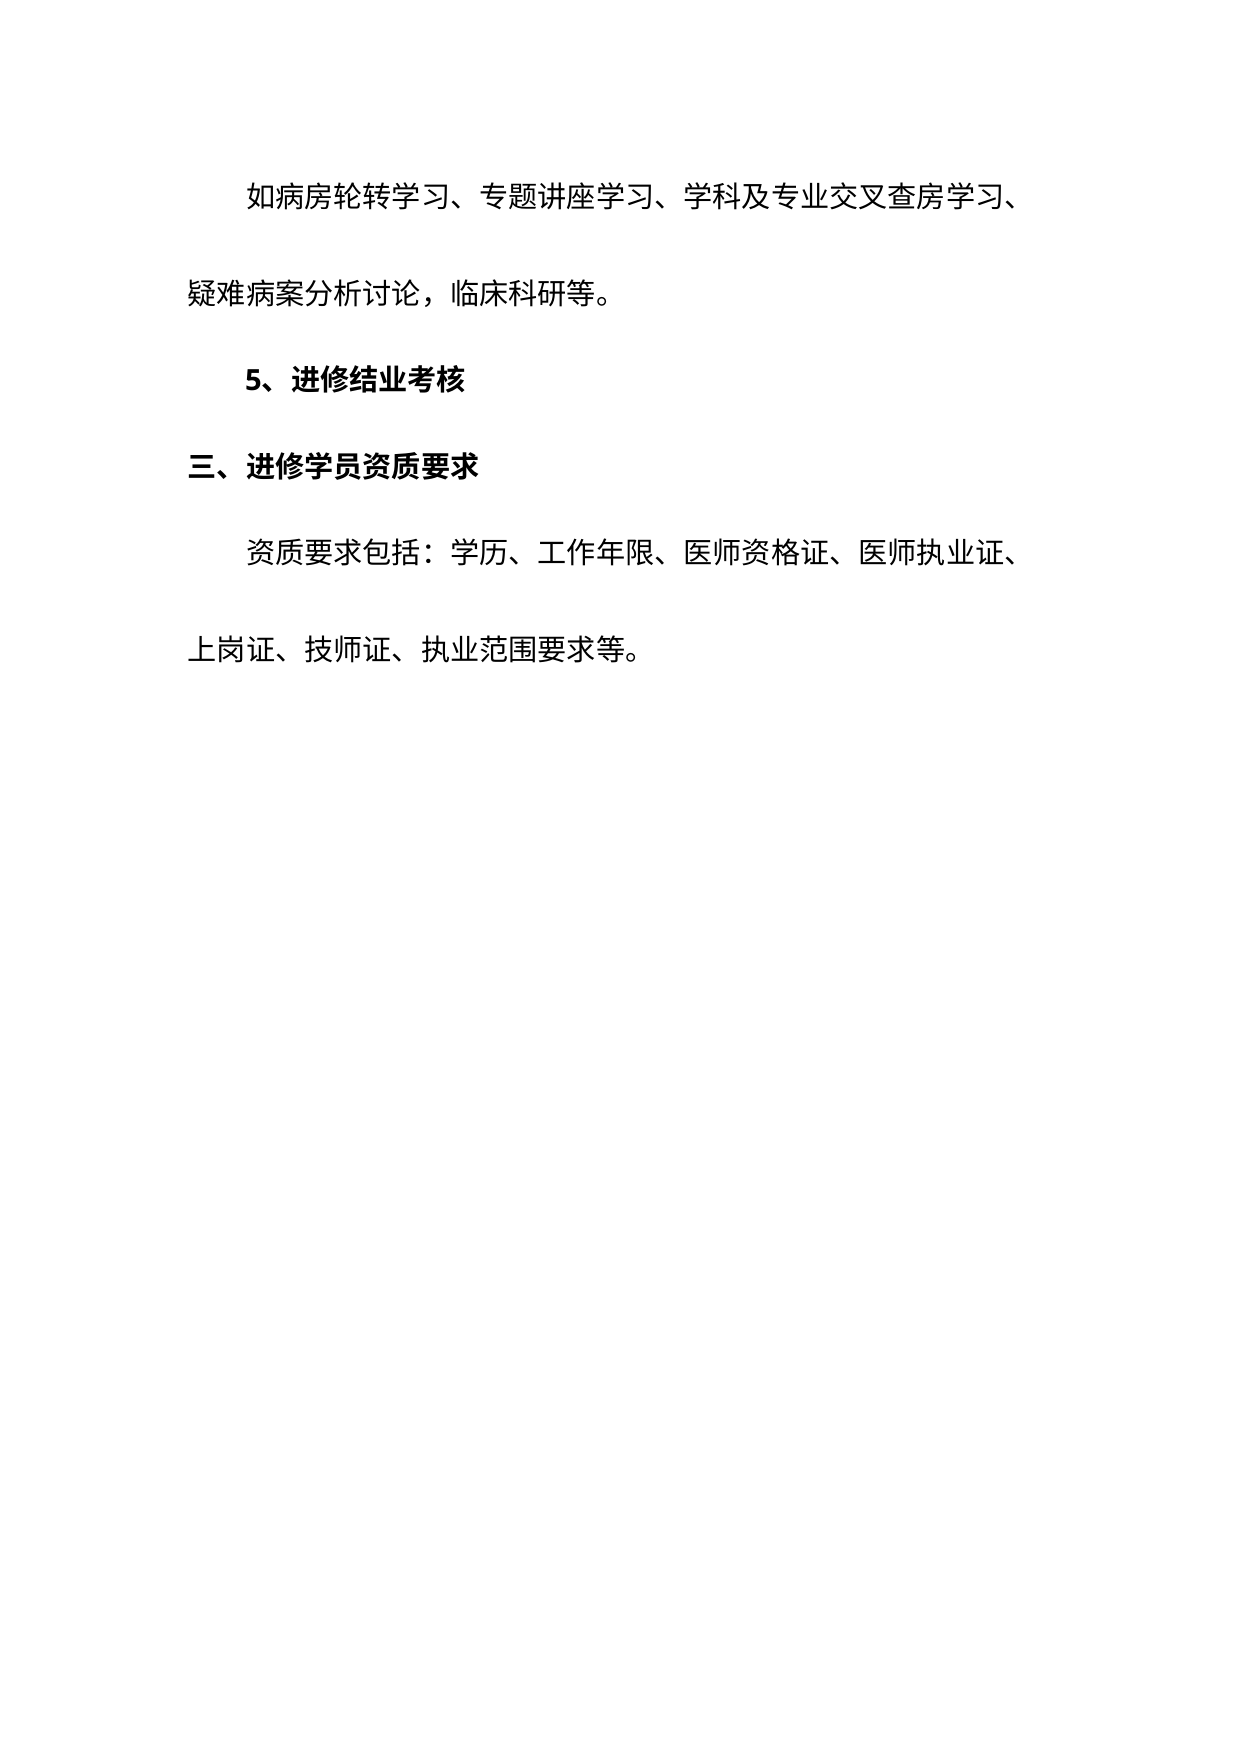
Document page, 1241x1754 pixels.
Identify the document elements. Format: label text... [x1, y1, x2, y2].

text 三、进修学员资质要求 [187, 432, 1053, 497]
text 5、进修结业考核 [187, 346, 1053, 411]
text 资质要求包括：学历、工作年限、医师资格证、医师执业证、上岗证、技师证、执业范围要求等。 [187, 518, 1053, 680]
text 如病房轮转学习、专题讲座学习、学科及专业交叉查房学习、疑难病案分析讨论，临床科研等。 [187, 162, 1053, 324]
